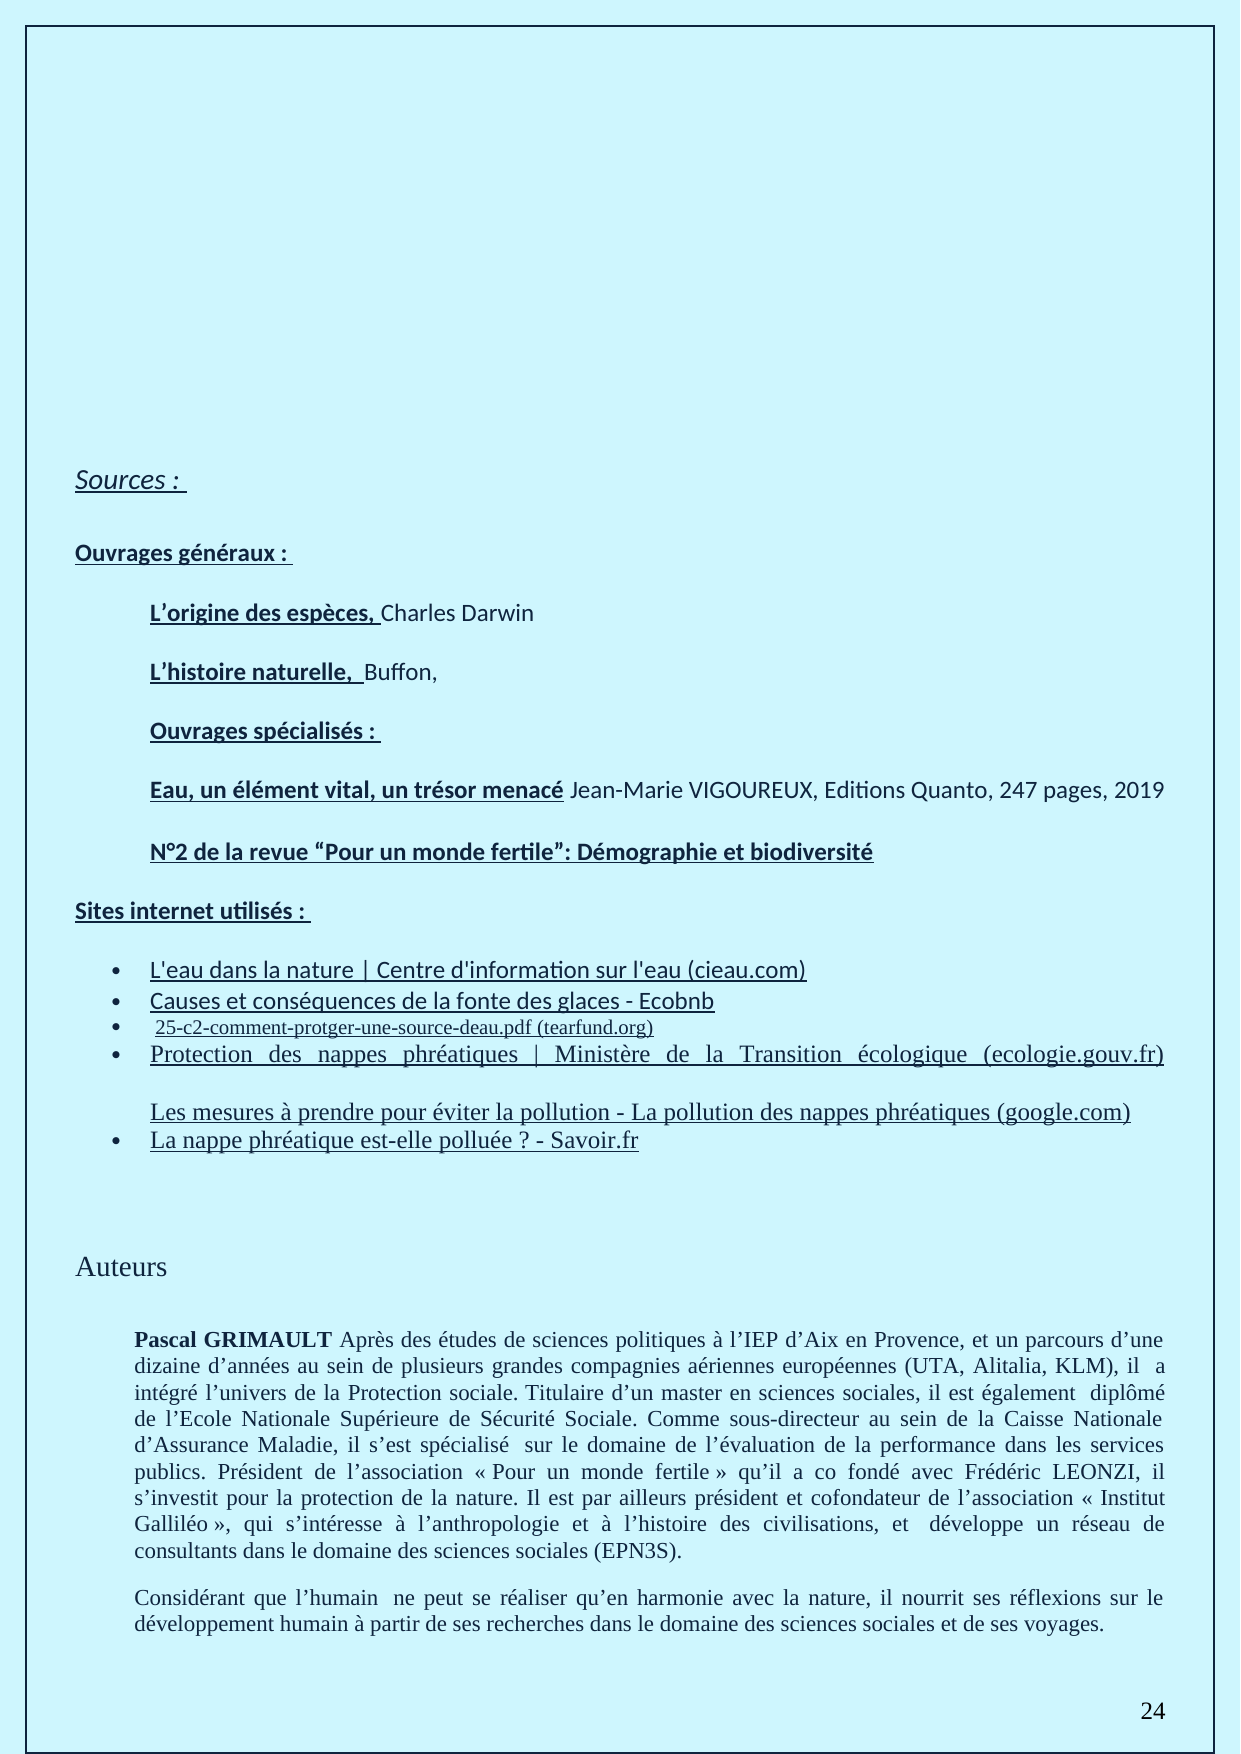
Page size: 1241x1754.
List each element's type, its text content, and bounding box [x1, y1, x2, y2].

list Causes et conséquences de la fonte des glaces - Ecobnb [112, 985, 1165, 1015]
list L'eau dans la nature | Centre d'information sur l'eau (cieau.com) [112, 954, 1165, 985]
text Ouvrages généraux : [75, 538, 1165, 568]
list La nappe phréatique est-elle polluée ? - Savoir.fr [112, 1126, 1165, 1154]
text Pascal GRIMAULT Après des études de sciences politiques à l’IEP d’Aix en Provence, et un parcours d’une dizaine d’années au sein de plusieurs grandes compagnies aériennes européennes (UTA, Alitalia, KLM), il a intégré l’univers de la Protection sociale. Titulaire d’un master en sciences sociales, il est également diplômé de l’Ecole Nationale Supérieure de Sécurité Sociale. Comme sous-directeur au sein de la Caisse Nationale d’Assurance Maladie, il s’est spécialisé sur le domaine de l’évaluation de la performance dans les services publics. Président de l’association « Pour un monde fertile » qu’il a co fondé avec Frédéric LEONZI, il s’investit pour la protection de la nature. Il est par ailleurs président et cofondateur de l’association « Institut Galliléo », qui s’intéresse à l’anthropologie et à l’histoire des civilisations, et développe un réseau de consultants dans le domaine des sciences sociales (EPN3S). [134, 1326, 1165, 1563]
list Protection des nappes phréatiques | Ministère de la Transition écologique (ecologie.gouv.fr) Les mesures à prendre pour éviter la pollution - La pollution des nappes phréatiques (google.com) [112, 1039, 1165, 1126]
list 25-c2-comment-protger-une-source-deau.pdf (tearfund.org) [112, 1015, 1165, 1039]
text Considérant que l’humain ne peut se réaliser qu’en harmonie avec la nature, il nourrit ses réflexions sur le développement humain à partir de ses recherches dans le domaine des sciences sociales et de ses voyages. [134, 1584, 1165, 1637]
text Ouvrages spécialisés : [150, 715, 1165, 746]
text L’origine des espèces, Charles Darwin [150, 597, 1165, 627]
subtitle Sources : [75, 461, 1165, 496]
text L’histoire naturelle, Buffon, [150, 656, 1165, 687]
subtitle Auteurs [75, 1249, 1165, 1283]
text N°2 de la revue “Pour un monde fertile”: Démographie et biodiversité [150, 836, 1165, 866]
text Eau, un élément vital, un trésor menacé Jean-Marie VIGOUREUX, Editions Quanto, 247 pages, 2019 [150, 746, 1165, 805]
text Sites internet utilisés : [75, 895, 1165, 926]
